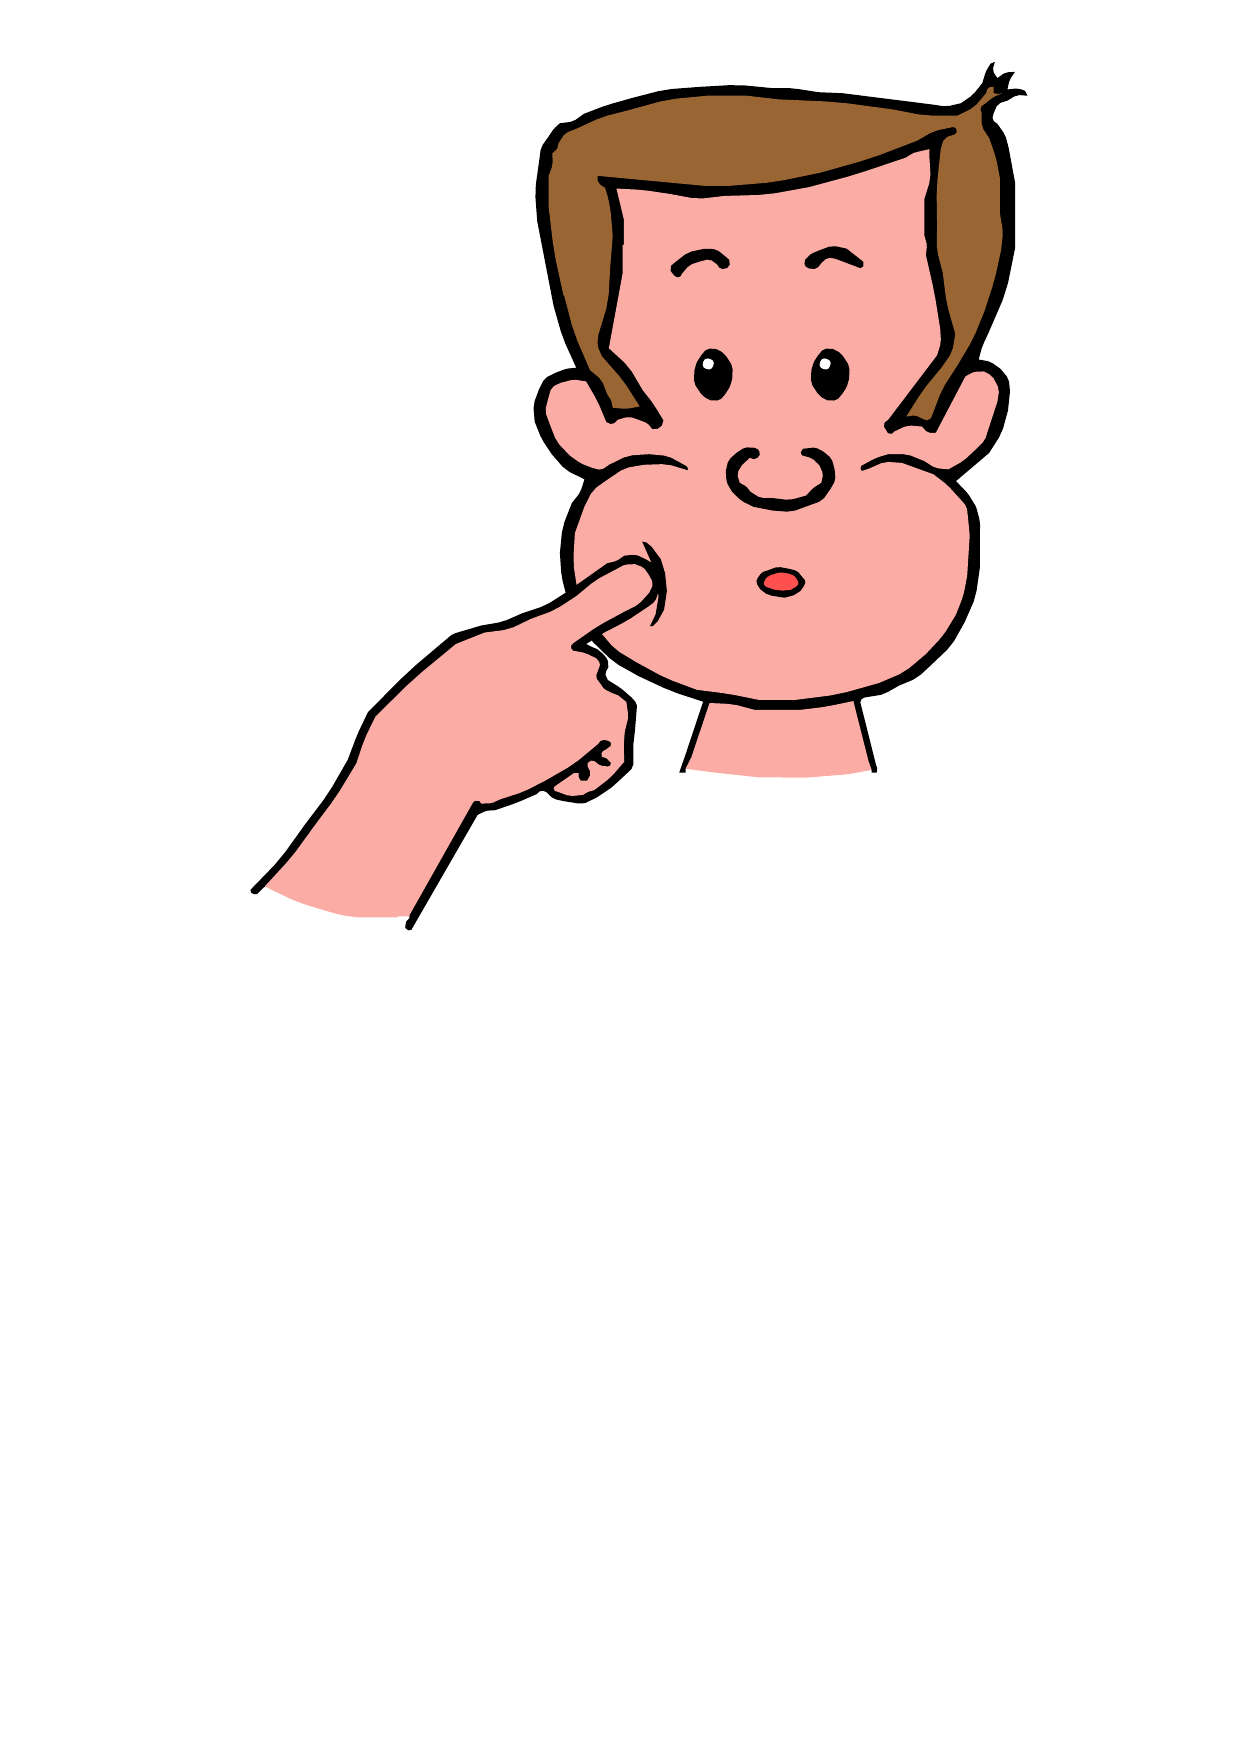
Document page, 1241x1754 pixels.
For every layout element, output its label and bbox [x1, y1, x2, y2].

table_cell [130, 30, 1148, 963]
